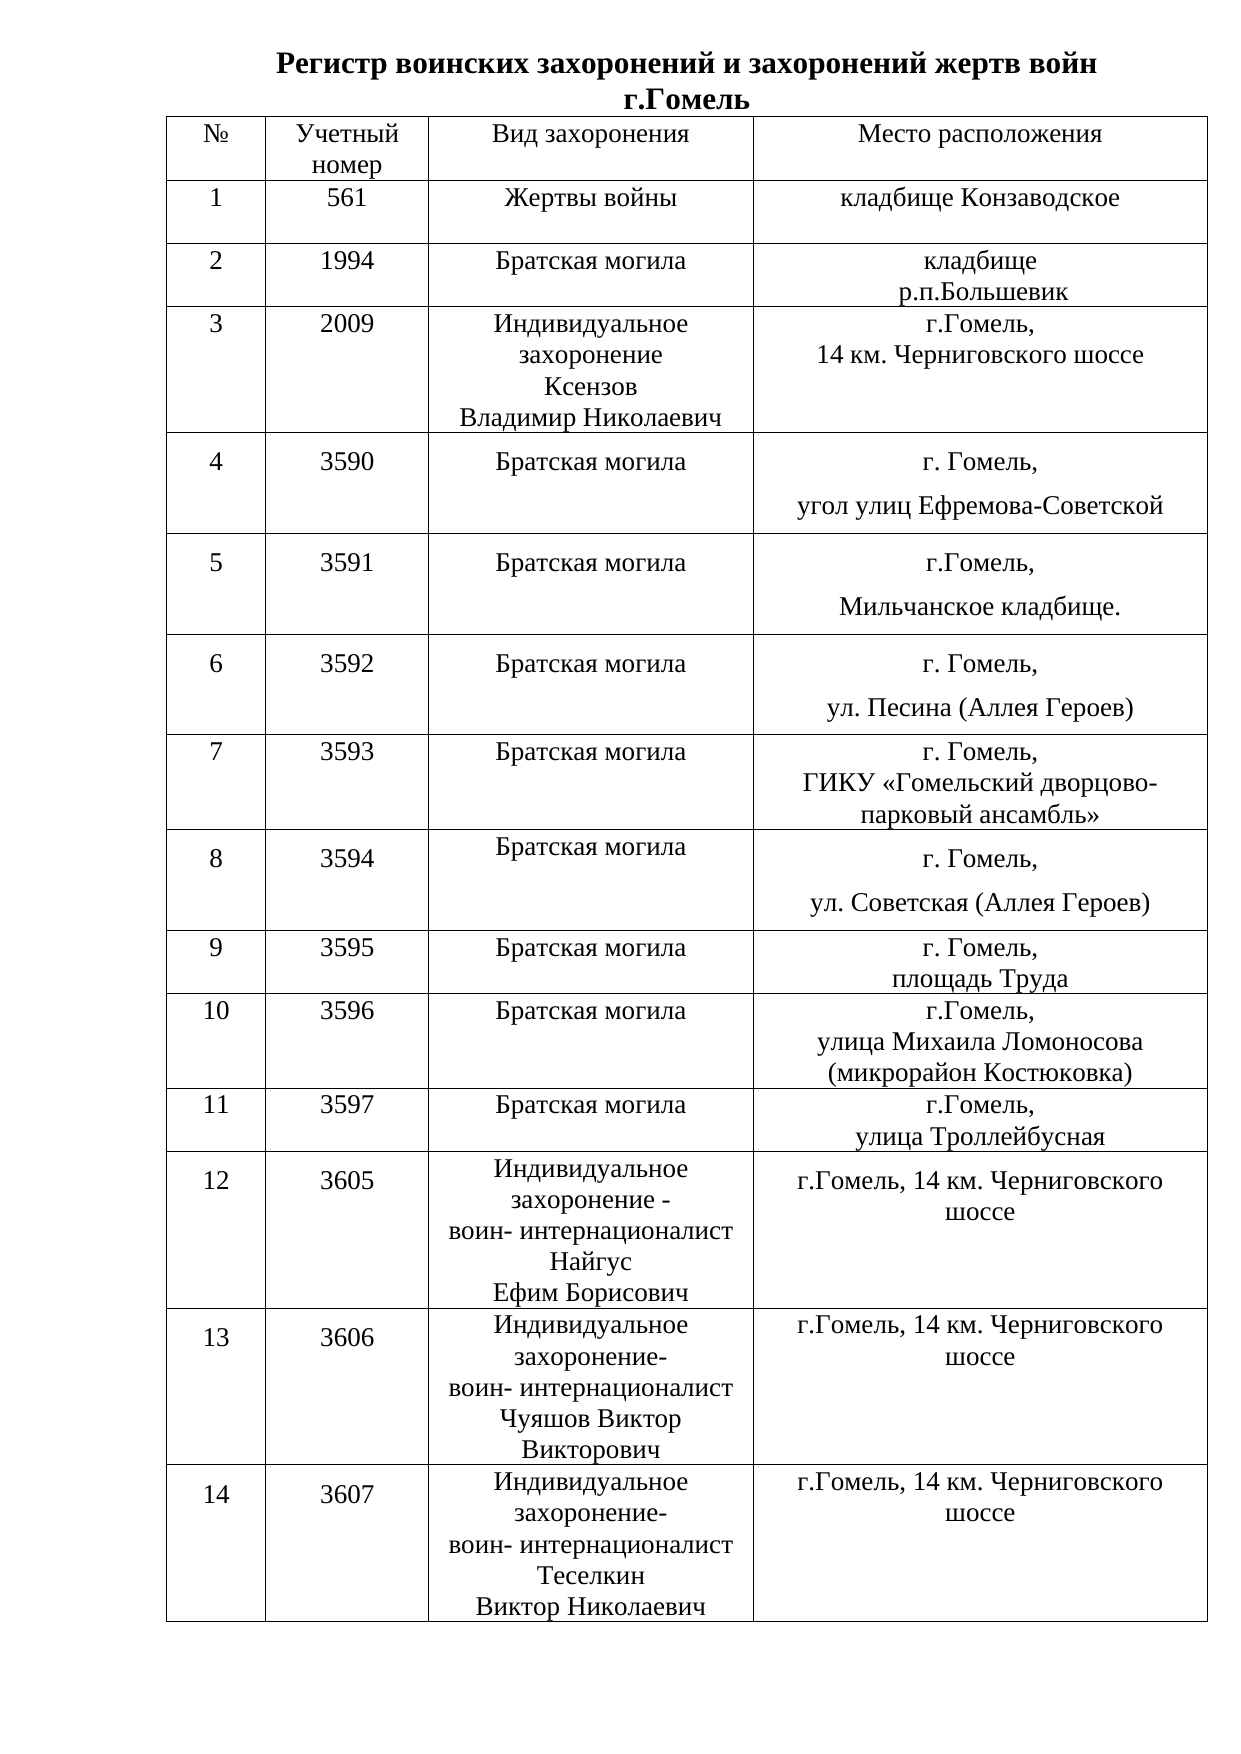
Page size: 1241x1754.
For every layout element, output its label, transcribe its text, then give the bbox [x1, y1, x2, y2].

table_cell Братская могила [429, 635, 753, 734]
table_cell г. Гомель, площадь Труда [754, 931, 1207, 993]
table_cell г.Гомель, улица Михаила Ломоносова (микрорайон Костюковка) [754, 994, 1207, 1087]
table_cell 561 [266, 181, 428, 243]
table_cell г.Гомель, 14 км. Черниговского шоссе [754, 1309, 1207, 1464]
table_header Место расположения [754, 117, 1207, 179]
table_cell Индивидуальное захоронение - воин- интернационалист Найгус Ефим Борисович [429, 1152, 753, 1308]
table_cell 3597 [266, 1089, 428, 1151]
table_cell г. Гомель, ул. Песина (Аллея Героев) [754, 635, 1207, 734]
table_cell г.Гомель, улица Троллейбусная [754, 1089, 1207, 1151]
table_header № [167, 117, 265, 179]
table_cell г.Гомель, Мильчанское кладбище. [754, 534, 1207, 633]
table_cell 3595 [266, 931, 428, 993]
table_cell 7 [167, 735, 265, 829]
table_cell 13 [167, 1309, 265, 1464]
table_cell Братская могила [429, 534, 753, 633]
table_cell 10 [167, 994, 265, 1087]
text г.Гомель [177, 80, 1196, 116]
table_cell г. Гомель, ГИКУ «Гомельский дворцово-парковый ансамбль» [754, 735, 1207, 829]
table_cell 3605 [266, 1152, 428, 1308]
table_cell Братская могила [429, 244, 753, 306]
table_cell 3607 [266, 1465, 428, 1621]
table_cell 2 [167, 244, 265, 306]
table_cell 12 [167, 1152, 265, 1308]
table_cell г.Гомель, 14 км. Черниговского шоссе [754, 1152, 1207, 1308]
table_cell 5 [167, 534, 265, 633]
table_cell 8 [167, 830, 265, 930]
table_cell 9 [167, 931, 265, 993]
table_header Вид захоронения [429, 117, 753, 179]
text Регистр воинских захоронений и захоронений жертв войн [177, 44, 1196, 80]
table_cell г.Гомель, . Черниговского шоссе [754, 307, 1207, 432]
table_header Учетный номер [266, 117, 428, 179]
table_cell 2009 [266, 307, 428, 432]
table_cell Братская могила [429, 433, 753, 533]
table_cell 4 [167, 433, 265, 533]
table_cell г. Гомель, ул. Советская (Аллея Героев) [754, 830, 1207, 930]
table_cell Братская могила [429, 1089, 753, 1151]
table_cell Братская могила [429, 994, 753, 1087]
table_cell кладбище Конзаводское [754, 181, 1207, 243]
table_cell 3596 [266, 994, 428, 1087]
table_cell Братская могила [429, 931, 753, 993]
table_cell 3592 [266, 635, 428, 734]
table_cell 3 [167, 307, 265, 432]
table_cell 3591 [266, 534, 428, 633]
table_cell 3593 [266, 735, 428, 829]
table_cell 14 [167, 1465, 265, 1621]
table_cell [754, 1465, 1207, 1621]
table_cell г. Гомель, угол улиц Ефремова-Советской [754, 433, 1207, 533]
table_cell 6 [167, 635, 265, 734]
table_cell Братская могила [429, 735, 753, 829]
table_cell Жертвы войны [429, 181, 753, 243]
table_cell 1994 [266, 244, 428, 306]
table_cell 3590 [266, 433, 428, 533]
table_cell 1 [167, 181, 265, 243]
table_cell Индивидуальное захоронение Ксензов Владимир Николаевич [429, 307, 753, 432]
table_cell 11 [167, 1089, 265, 1151]
table_cell кладбище р.п.Большевик [754, 244, 1207, 306]
table_cell 3606 [266, 1309, 428, 1464]
table_cell Индивидуальное захоронение- воин- интернационалист Теселкин Виктор Николаевич [429, 1465, 753, 1621]
table_cell 3594 [266, 830, 428, 930]
table_cell Братская могила [429, 830, 753, 930]
table_cell Индивидуальное захоронение- воин- интернационалист Чуяшов Виктор Викторович [429, 1309, 753, 1464]
